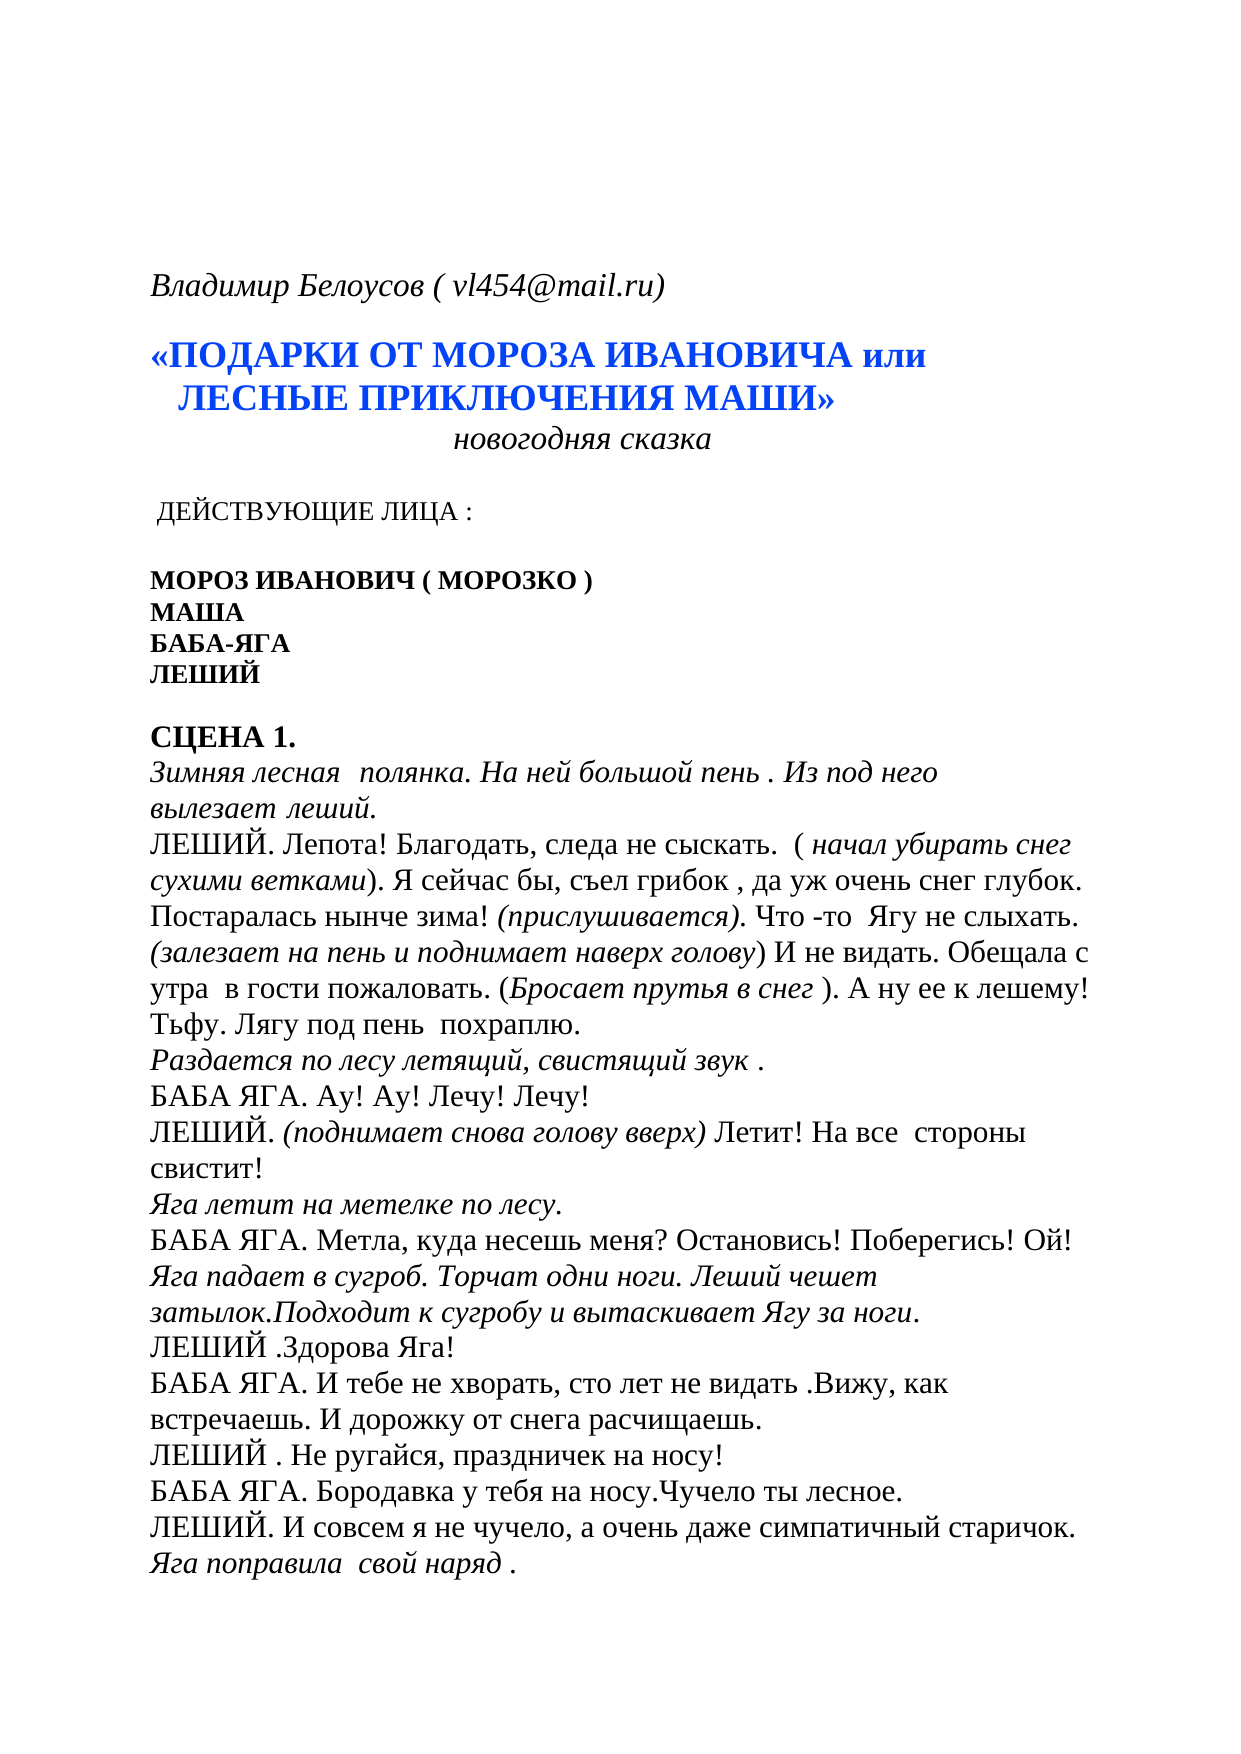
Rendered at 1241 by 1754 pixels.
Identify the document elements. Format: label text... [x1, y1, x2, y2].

text Яга падает в сугроб. Торчат одни ноги. Леший чешет затылок.Подходит к сугробу и вытаскивает Ягу за ноги. [150, 1257, 1090, 1329]
text ЛЕСНЫЕ ПРИКЛЮЧЕНИЯ МАШИ» [150, 375, 1090, 418]
text ЛЕШИЙ. Лепота! Благодать, следа не сыскать. ( начал убирать снег сухими ветками). Я сейчас бы, съел грибок , да уж очень снег глубок. Постаралась нынче зима! (прислушивается). Что -то Ягу не слыхать. (залезает на пень и поднимает наверх голову) И не видать. Обещала с утра в гости пожаловать. (Бросает прутья в снег ). А ну ее к лешему! Тьфу. Лягу под пень похраплю. [150, 826, 1090, 1041]
text «ПОДАРКИ ОТ МОРОЗА ИВАНОВИЧА или [150, 332, 1090, 375]
text ЛЕШИЙ .Здорова Яга! [150, 1329, 1090, 1365]
text БАБА ЯГА. Метла, куда несешь меня? Остановись! Поберегись! Ой! [150, 1221, 1090, 1257]
text МАША [150, 596, 1090, 627]
text БАБА ЯГА. Ау! Ау! Лечу! Лечу! [150, 1077, 1090, 1113]
text БАБА ЯГА. Бородавка у тебя на носу.Чучело ты лесное. [150, 1472, 1090, 1508]
text Яга летит на метелке по лесу. [150, 1185, 1090, 1221]
text Яга поправила свой наряд . [150, 1544, 1090, 1580]
text ЛЕШИЙ [150, 658, 1090, 689]
text Владимир Белоусов ( vl454@mail.ru) [150, 265, 1090, 303]
text ЛЕШИЙ. (поднимает снова голову вверх) Летит! На все стороны свистит! [150, 1113, 1090, 1185]
text Зимняя лесная полянка. На ней большой пень . Из под него вылезает леший. [150, 754, 1090, 826]
text ДЕЙСТВУЮЩИЕ ЛИЦА : [150, 495, 1090, 526]
text БАБА-ЯГА [150, 627, 1090, 658]
text ЛЕШИЙ. И совсем я не чучело, а очень даже симпатичный старичок. [150, 1508, 1090, 1544]
text новогодняя сказка [150, 418, 1090, 457]
text МОРОЗ ИВАНОВИЧ ( МОРОЗКО ) [150, 564, 1090, 596]
text БАБА ЯГА. И тебе не хворать, сто лет не видать .Вижу, как встречаешь. И дорожку от снега расчищаешь. [150, 1365, 1090, 1437]
text ЛЕШИЙ . Не ругайся, праздничек на носу! [150, 1437, 1090, 1472]
text Раздается по лесу летящий, свистящий звук . [150, 1041, 1090, 1077]
text СЦЕНА 1. [150, 718, 1090, 754]
